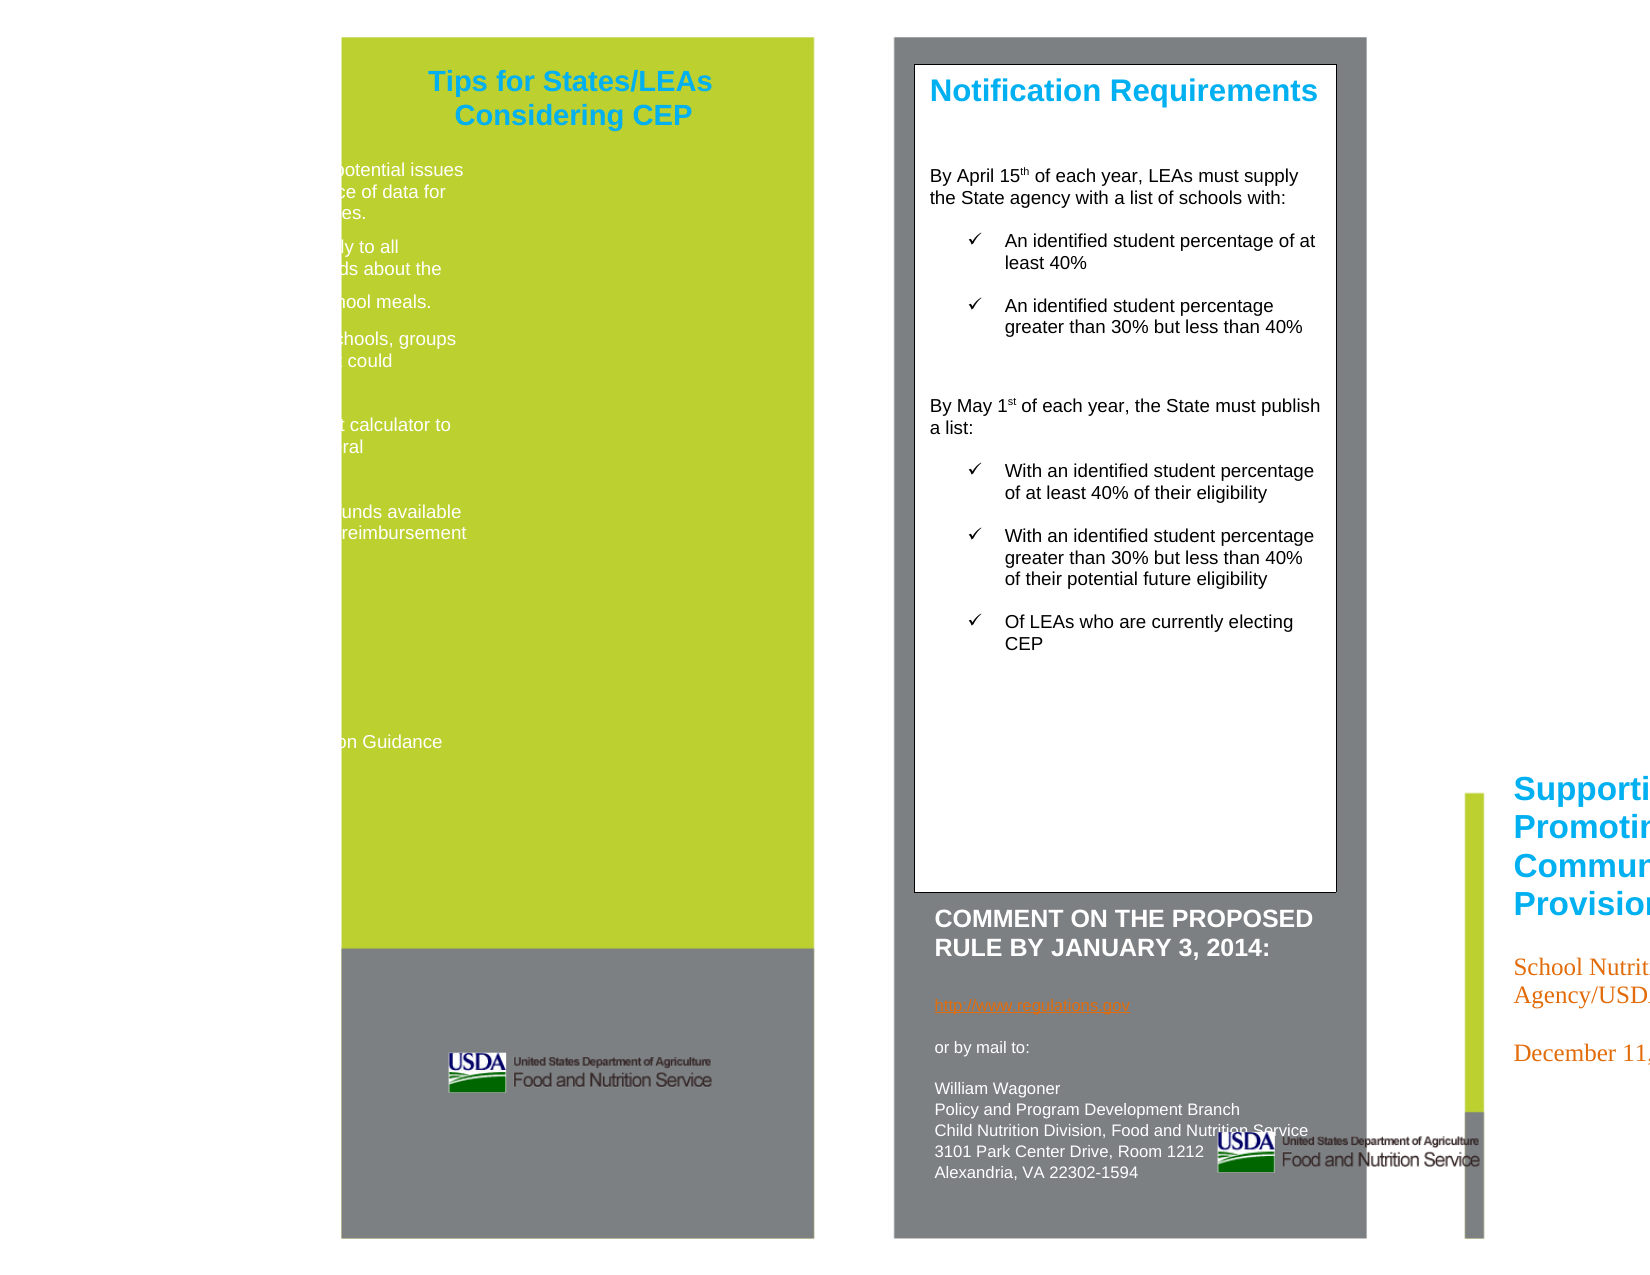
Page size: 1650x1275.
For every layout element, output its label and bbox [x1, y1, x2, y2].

picture [305, 0, 1650, 1275]
